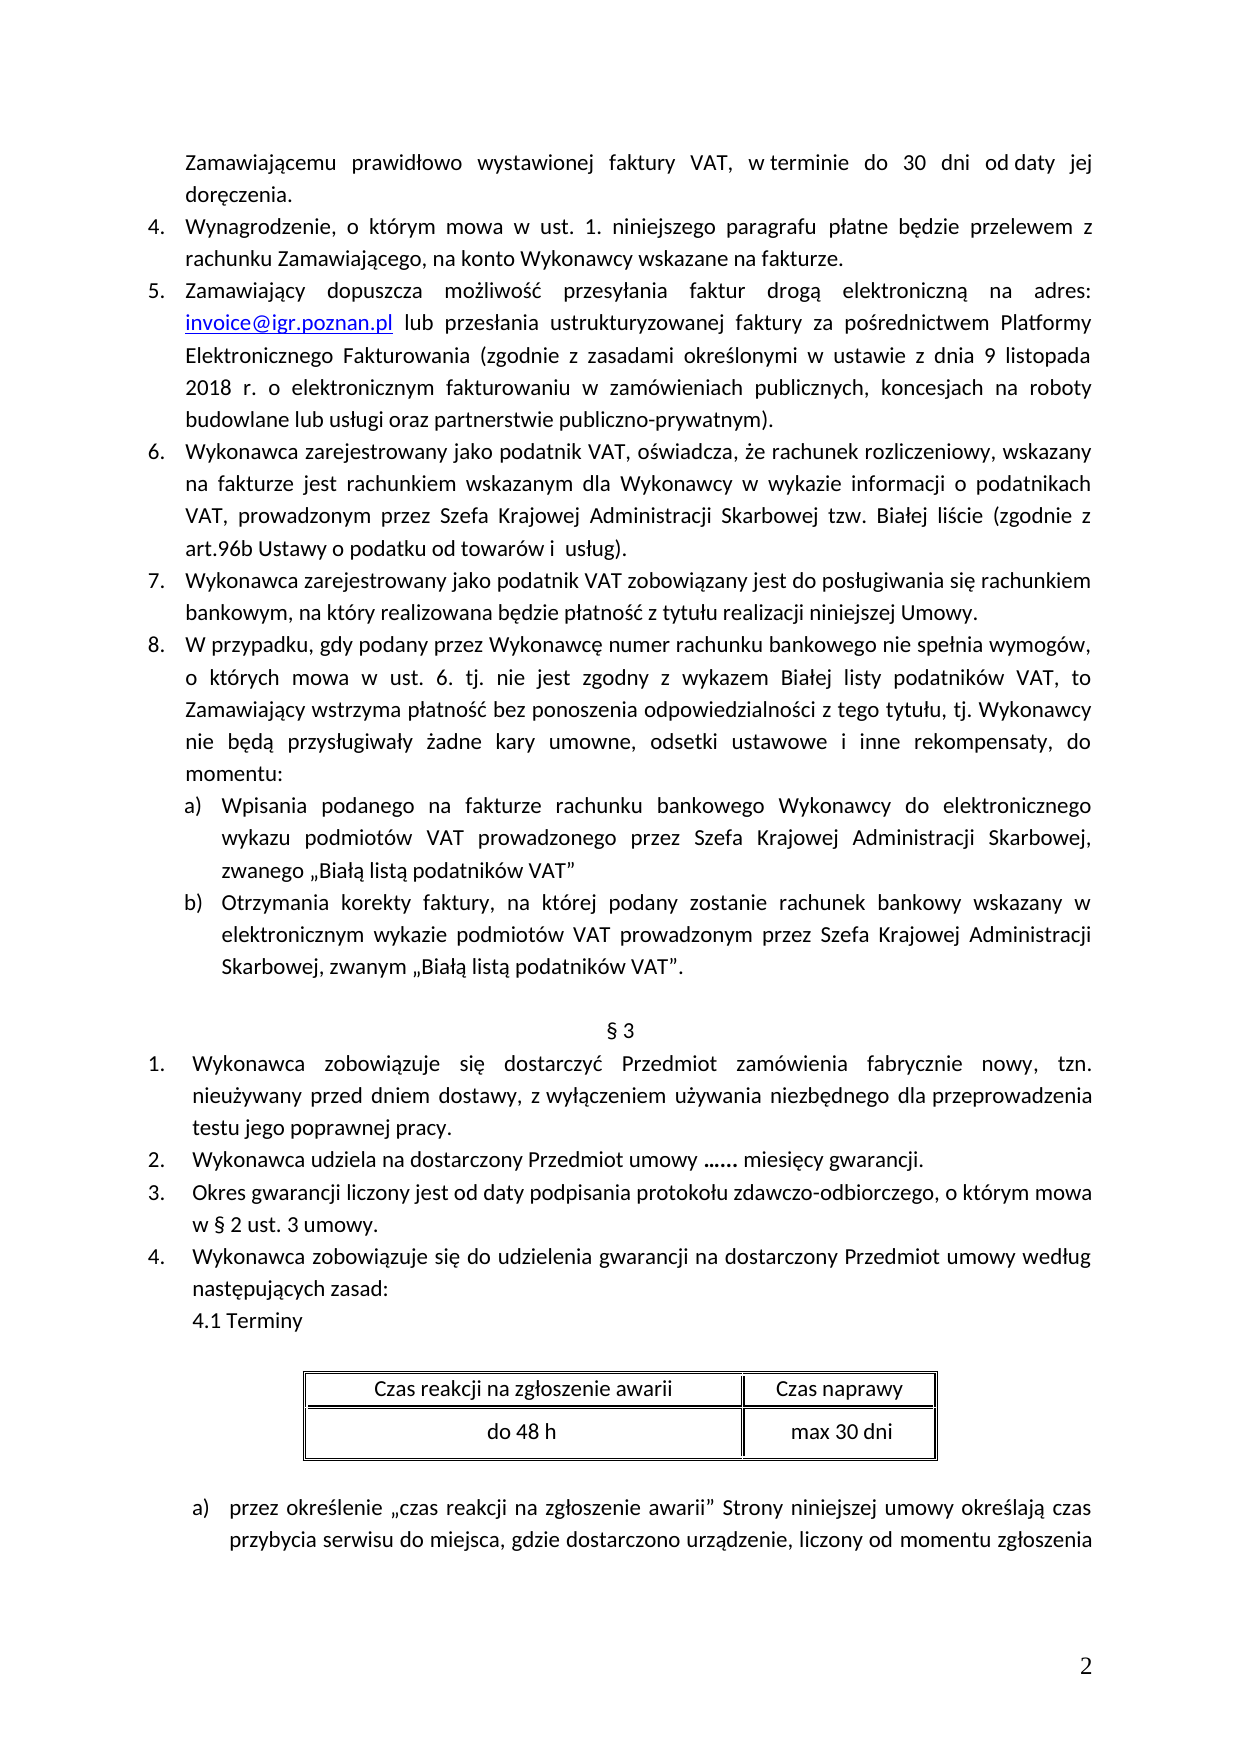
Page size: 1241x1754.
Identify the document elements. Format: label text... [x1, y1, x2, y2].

list Wykonawca zarejestrowany jako podatnik VAT, oświadcza, że rachunek rozliczeniowy, wskazany na fakturze jest rachunkiem wskazanym dla Wykonawcy w wykazie informacji o podatnikach VAT, prowadzonym przez Szefa Krajowej Administracji Skarbowej tzw. Białej liście (zgodnie z art.96b Ustawy o podatku od towarów i usług). [148, 437, 1093, 562]
list Wykonawca udziela na dostarczony Przedmiot umowy …... miesięcy gwarancji. [148, 1145, 1093, 1173]
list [148, 148, 1093, 208]
table_header Czas naprawy [743, 1374, 934, 1405]
list Wykonawca zarejestrowany jako podatnik VAT zobowiązany jest do posługiwania się rachunkiem bankowym, na który realizowana będzie płatność z tytułu realizacji niniejszej Umowy. [148, 566, 1093, 626]
list W przypadku, gdy podany przez Wykonawcę numer rachunku bankowego nie spełnia wymogów, o których mowa w ust. 6. tj. nie jest zgodny z wykazem Białej listy podatników VAT, to Zamawiający wstrzyma płatność bez ponoszenia odpowiedzialności z tego tytułu, tj. Wykonawcy nie będą przysługiwały żadne kary umowne, odsetki ustawowe i inne rekompensaty, do momentu: [148, 630, 1093, 787]
table_cell do 48 h [306, 1405, 743, 1458]
text 4.1 Terminy [192, 1306, 1093, 1334]
table_cell max 30 dni [743, 1405, 935, 1458]
list Zamawiający dopuszcza możliwość przesyłania faktur drogą elektroniczną na adres: invoice@igr.poznan.pl lub przesłania ustrukturyzowanej faktury za pośrednictwem Platformy Elektronicznego Fakturowania (zgodnie z zasadami określonymi w ustawie z dnia 9 listopada 2018 r. o elektronicznym fakturowaniu w zamówieniach publicznych, koncesjach na roboty budowlane lub usługi oraz partnerstwie publiczno-prywatnym). [148, 276, 1093, 433]
list Wynagrodzenie, o którym mowa w ust. 1. niniejszego paragrafu płatne będzie przelewem z rachunku Zamawiającego, na konto Wykonawcy wskazane na fakturze. [148, 212, 1093, 272]
text § 3 [148, 1017, 1093, 1045]
list Wykonawca zobowiązuje się do udzielenia gwarancji na dostarczony Przedmiot umowy według następujących zasad: [148, 1242, 1093, 1302]
list Otrzymania korekty faktury, na której podany zostanie rachunek bankowy wskazany w elektronicznym wykazie podmiotów VAT prowadzonym przez Szefa Krajowej Administracji Skarbowej, zwanym „Białą listą podatników VAT”. [184, 888, 1093, 980]
list Wpisania podanego na fakturze rachunku bankowego Wykonawcy do elektronicznego wykazu podmiotów VAT prowadzonego przez Szefa Krajowej Administracji Skarbowej, zwanego „Białą listą podatników VAT” [184, 791, 1093, 884]
table_header Czas reakcji na zgłoszenie awarii [304, 1372, 743, 1405]
list Okres gwarancji liczony jest od daty podpisania protokołu zdawczo-odbiorczego, o którym mowa w § 2 ust. 3 umowy. [148, 1178, 1093, 1238]
list Wykonawca zobowiązuje się dostarczyć Przedmiot zamówienia fabrycznie nowy, tzn. nieużywany przed dniem dostawy, z wyłączeniem używania niezbędnego dla przeprowadzenia testu jego poprawnej pracy. [148, 1049, 1093, 1141]
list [192, 1493, 1093, 1553]
